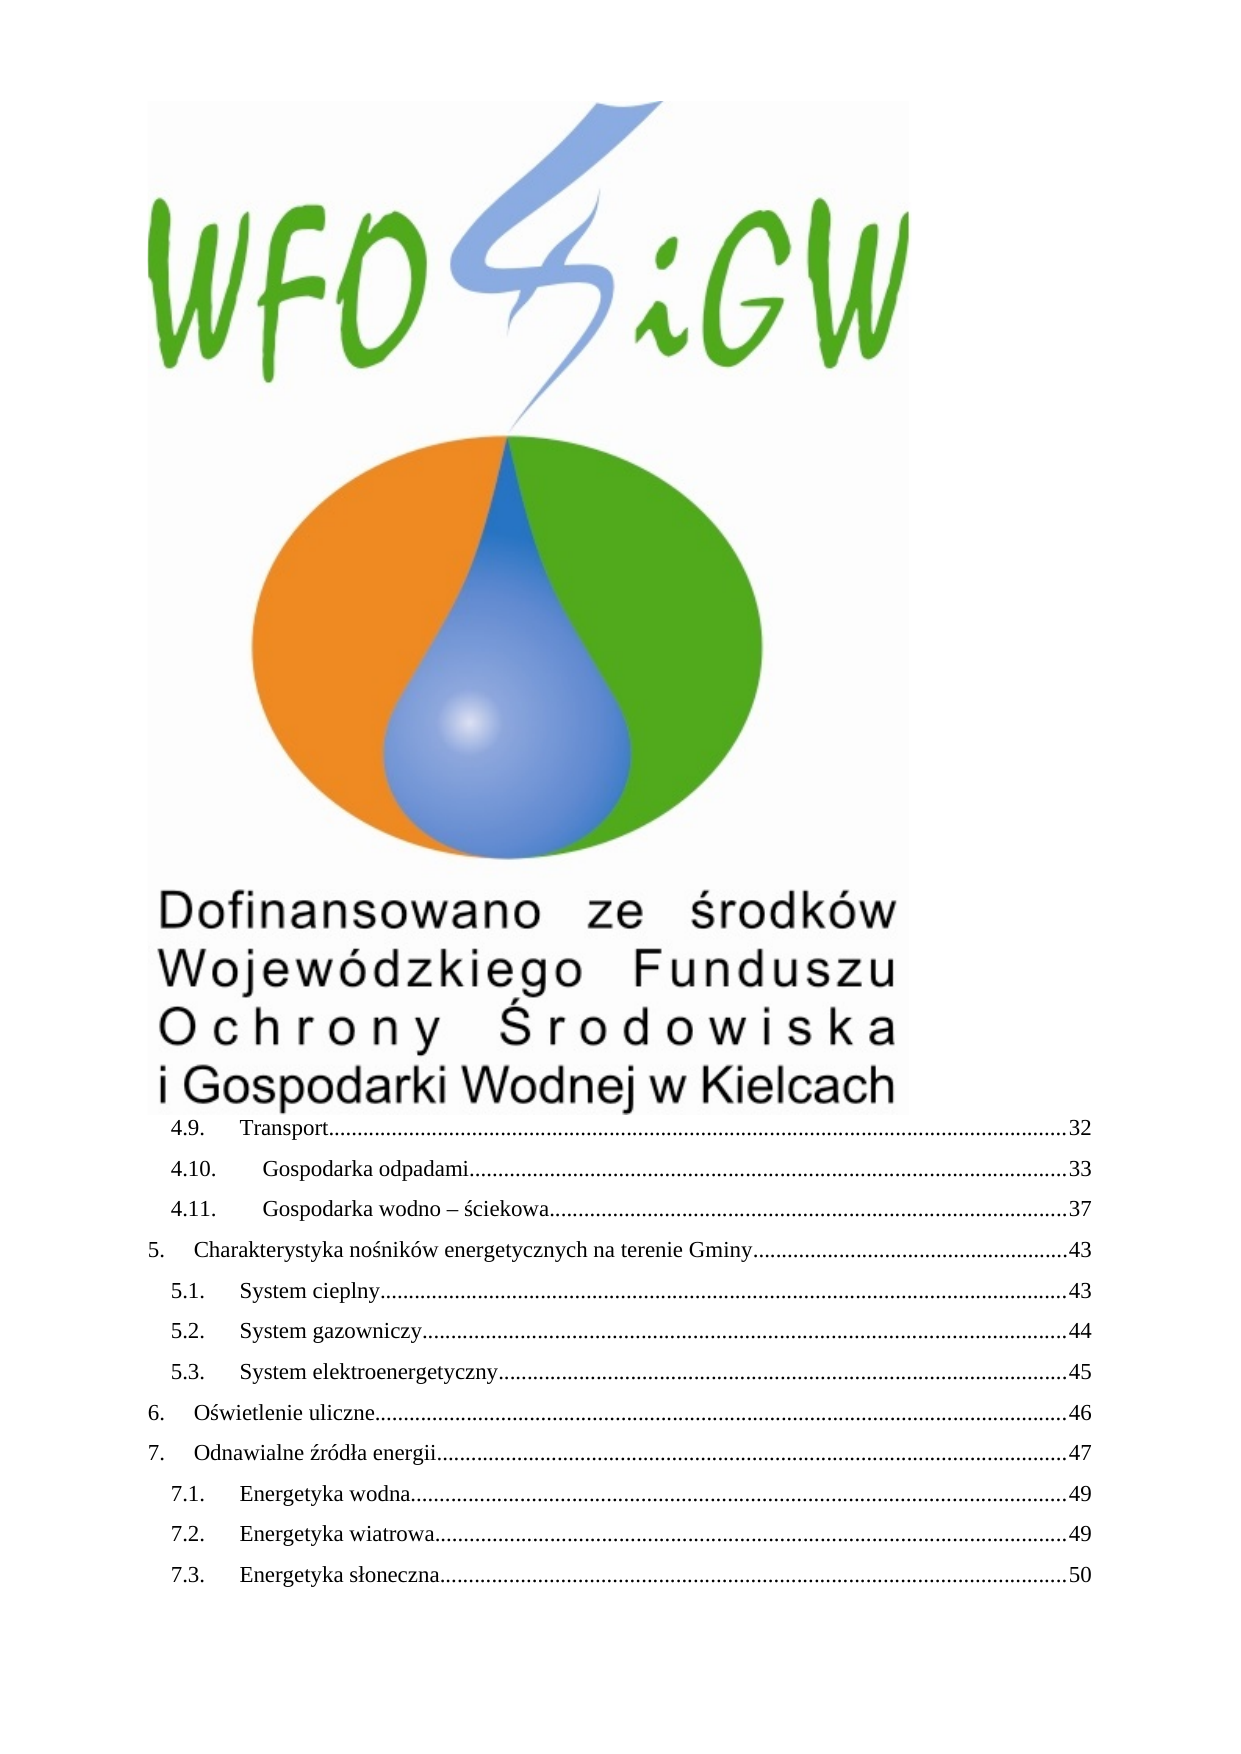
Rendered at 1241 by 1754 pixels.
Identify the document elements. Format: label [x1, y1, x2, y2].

picture [147, 101, 912, 1115]
